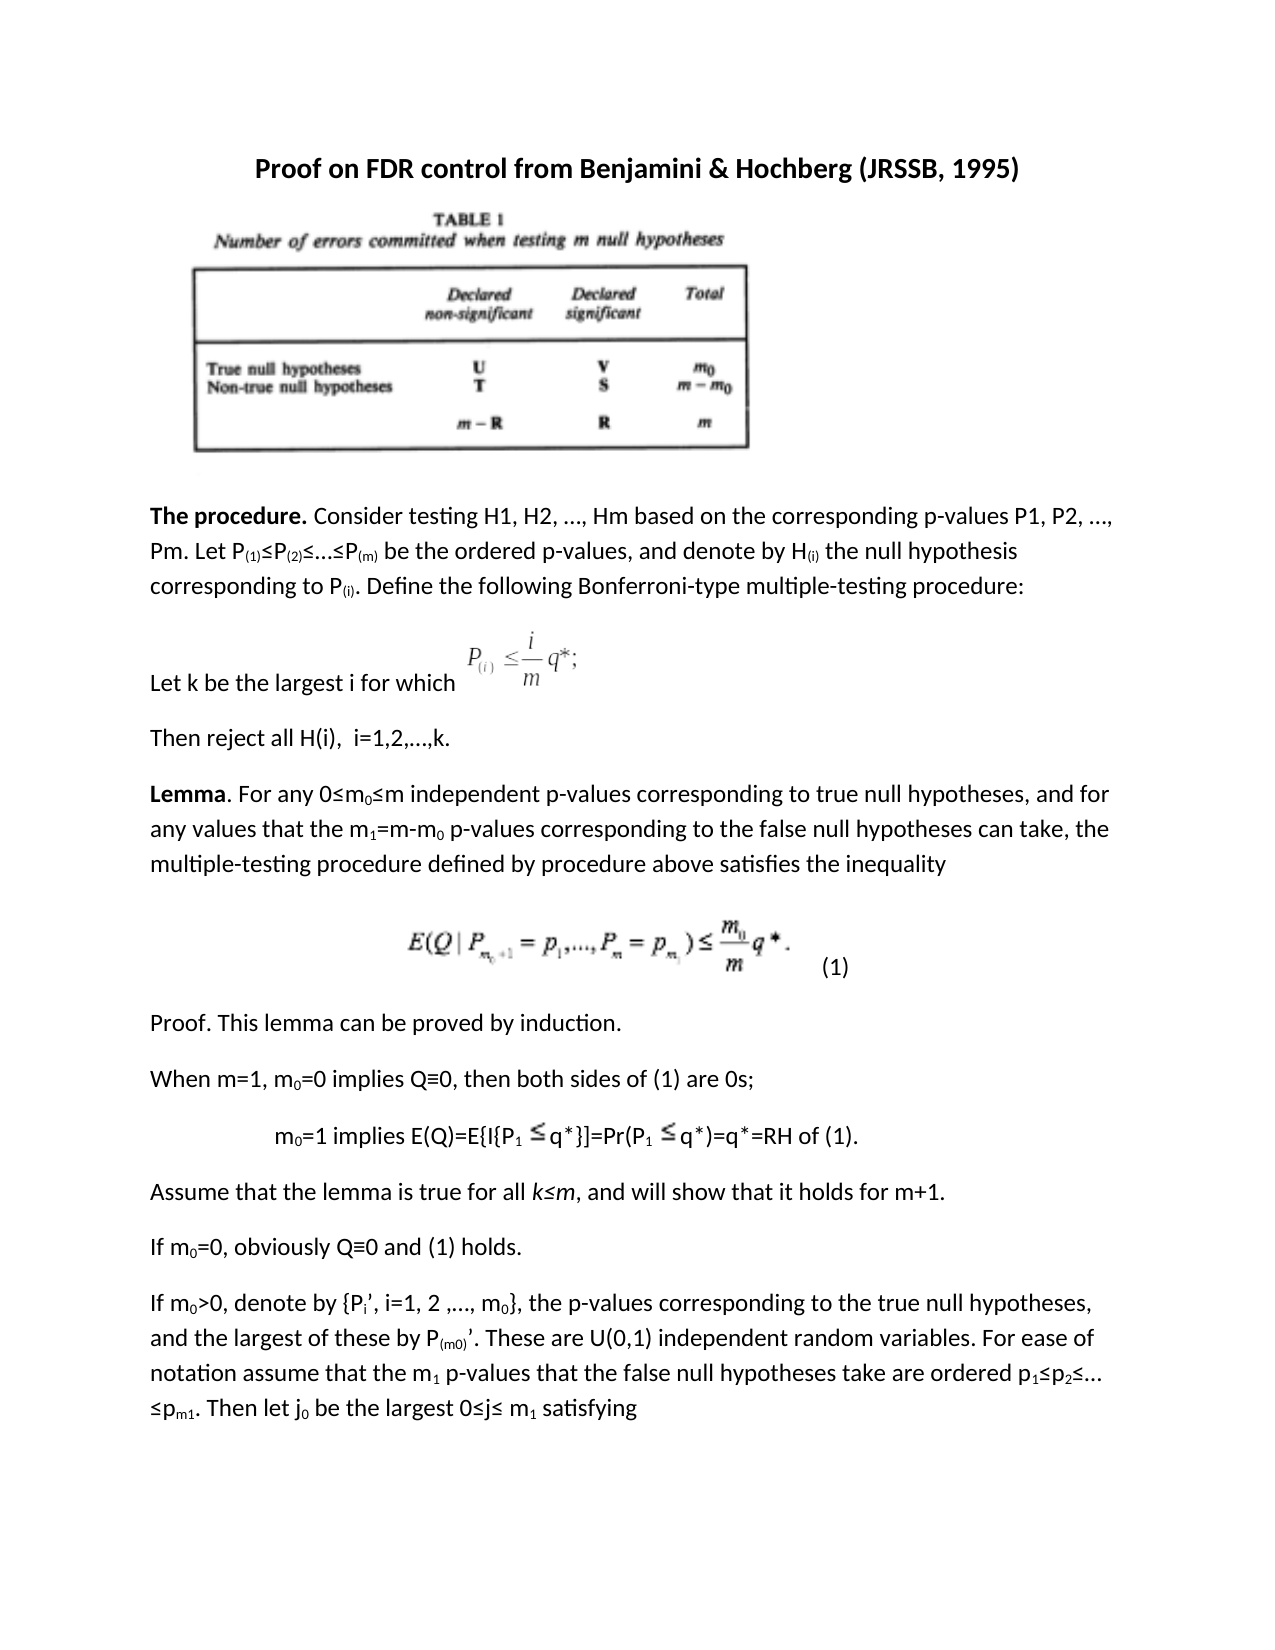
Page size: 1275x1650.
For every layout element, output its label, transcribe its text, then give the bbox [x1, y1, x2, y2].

text Proof. This lemma can be proved by induction. [150, 1007, 1125, 1038]
text If m0=0, obviously Q≡0 and (1) holds. [150, 1231, 1125, 1262]
picture [150, 211, 794, 476]
text The procedure. Consider testing H1, H2, …, Hm based on the corresponding p-values P1, P2, …, Pm. Let P(1)≤P(2)≤…≤P(m) be the ordered p-values, and denote by H(i) the null hypothesis corresponding to P(i). Define the following Bonferroni-type multiple-testing procedure: [150, 500, 1125, 601]
text Lemma. For any 0≤m0≤m independent p-values corresponding to true null hypotheses, and for any values that the m1=m-m0 p-values corresponding to the false null hypotheses can take, the multiple-testing procedure defined by procedure above satisfies the inequality [150, 778, 1125, 879]
picture [527, 1119, 550, 1144]
picture [404, 904, 793, 976]
text Proof on FDR control from Benjamini & Hochberg (JRSSB, 1995) [150, 150, 1125, 186]
text If m0>0, denote by {Pi’, i=1, 2 ,…, m0}, the p-values corresponding to the true null hypotheses, and the largest of these by P(m0)’. These are U(0,1) independent random variables. For ease of notation assume that the m1 p-values that the false null hypotheses take are ordered p1≤p2≤…≤pm1. Then let j0 be the largest 0≤j≤ m1 satisfying [150, 1287, 1125, 1423]
text Then reject all H(i), i=1,2,…,k. [150, 722, 1125, 753]
text When m=1, m0=0 implies Q≡0, then both sides of (1) are 0s; [150, 1063, 1125, 1094]
text m0=1 implies E(Q)=E{I{P1 q*}]=Pr(P1 q*)=q*=RH of (1). [150, 1119, 1125, 1150]
text Assume that the lemma is true for all k≤m, and will show that it holds for m+1. [150, 1176, 1125, 1206]
text Let k be the largest i for which [150, 626, 1125, 697]
picture [658, 1119, 680, 1144]
